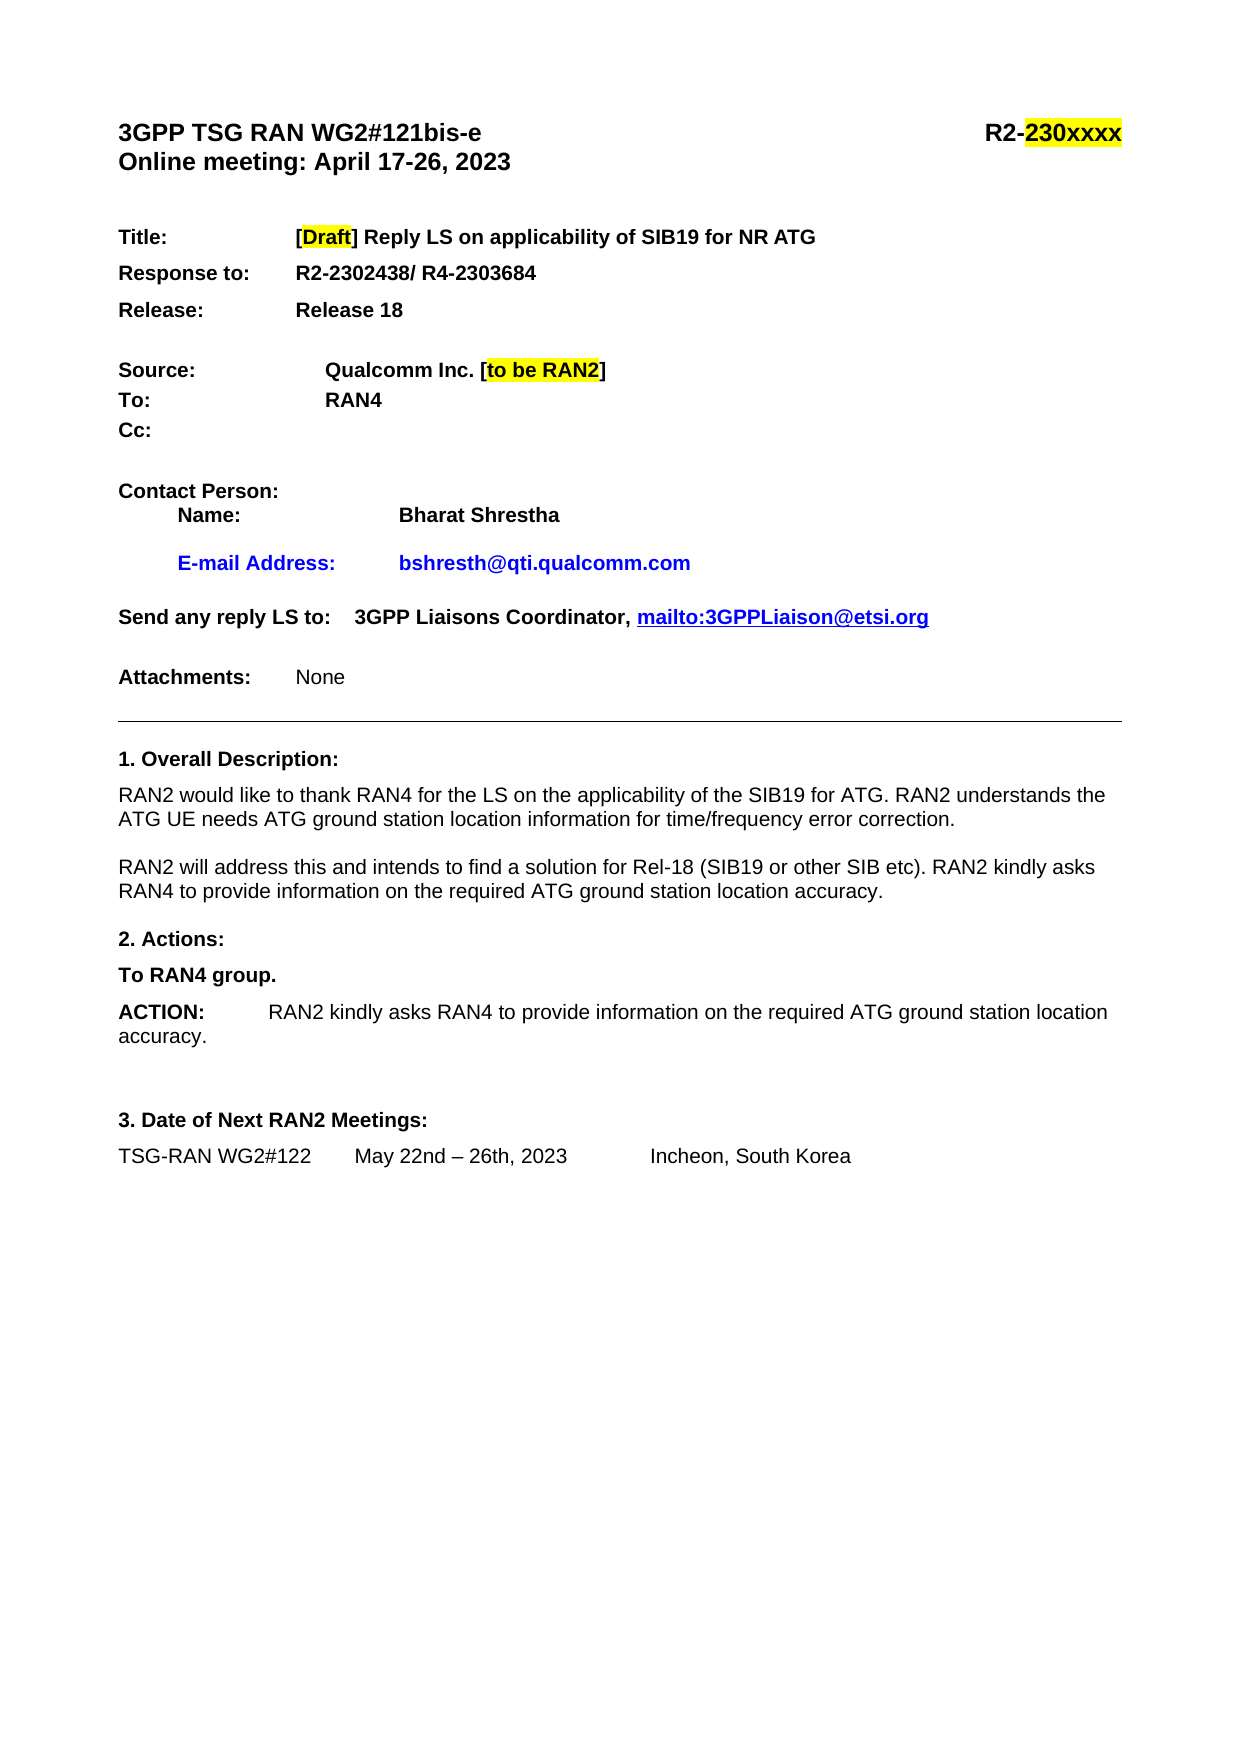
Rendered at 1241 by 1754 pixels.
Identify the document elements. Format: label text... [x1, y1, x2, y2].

text Cc: [118, 418, 1122, 442]
text RAN2 will address this and intends to find a solution for Rel-18 (SIB19 or other SIB etc). RAN2 kindly asks RAN4 to provide information on the required ATG ground station location accuracy. [118, 855, 1122, 903]
title Attachments: None [118, 665, 1122, 689]
title Title: [Draft] Reply LS on applicability of SIB19 for NR ATG [118, 224, 1122, 248]
title Response to: R2-2302438/ R4-2303684 [118, 261, 1122, 285]
text Source: Qualcomm Inc. [to be RAN2] [599, 358, 1122, 382]
text 1. Overall Description: [118, 746, 1122, 770]
title Release: Release 18 [118, 297, 1122, 321]
text 2. Actions: [118, 927, 1122, 951]
text To RAN4 group. [118, 963, 1122, 987]
text E-mail Address: bshresth@qti.qualcomm.com [177, 551, 1122, 574]
text 3GPP TSG RAN WG2#121bis-e R2-230xxxx [118, 118, 1025, 147]
text RAN2 would like to thank RAN4 for the LS on the applicability of the SIB19 for ATG. RAN2 understands the ATG UE needs ATG ground station location information for time/frequency error correction. [118, 783, 1122, 831]
text TSG-RAN WG2#122 May 22nd – 26th, 2023 Incheon, South Korea [118, 1144, 1122, 1168]
text To: RAN4 [118, 388, 1122, 412]
text Send any reply LS to: 3GPP Liaisons Coordinator, mailto:3GPPLiaison@etsi.org [118, 605, 1122, 629]
text Name: Bharat Shrestha [177, 503, 1122, 527]
text Contact Person: [118, 479, 1122, 503]
text ACTION: RAN2 kindly asks RAN4 to provide information on the required ATG ground station location accuracy. [118, 999, 1122, 1047]
text 3. Date of Next RAN2 Meetings: [118, 1108, 1122, 1132]
text Source: Qualcomm Inc. [to be RAN2] [118, 358, 487, 382]
text Online meeting: April 17-26, 2023 [118, 147, 1122, 176]
